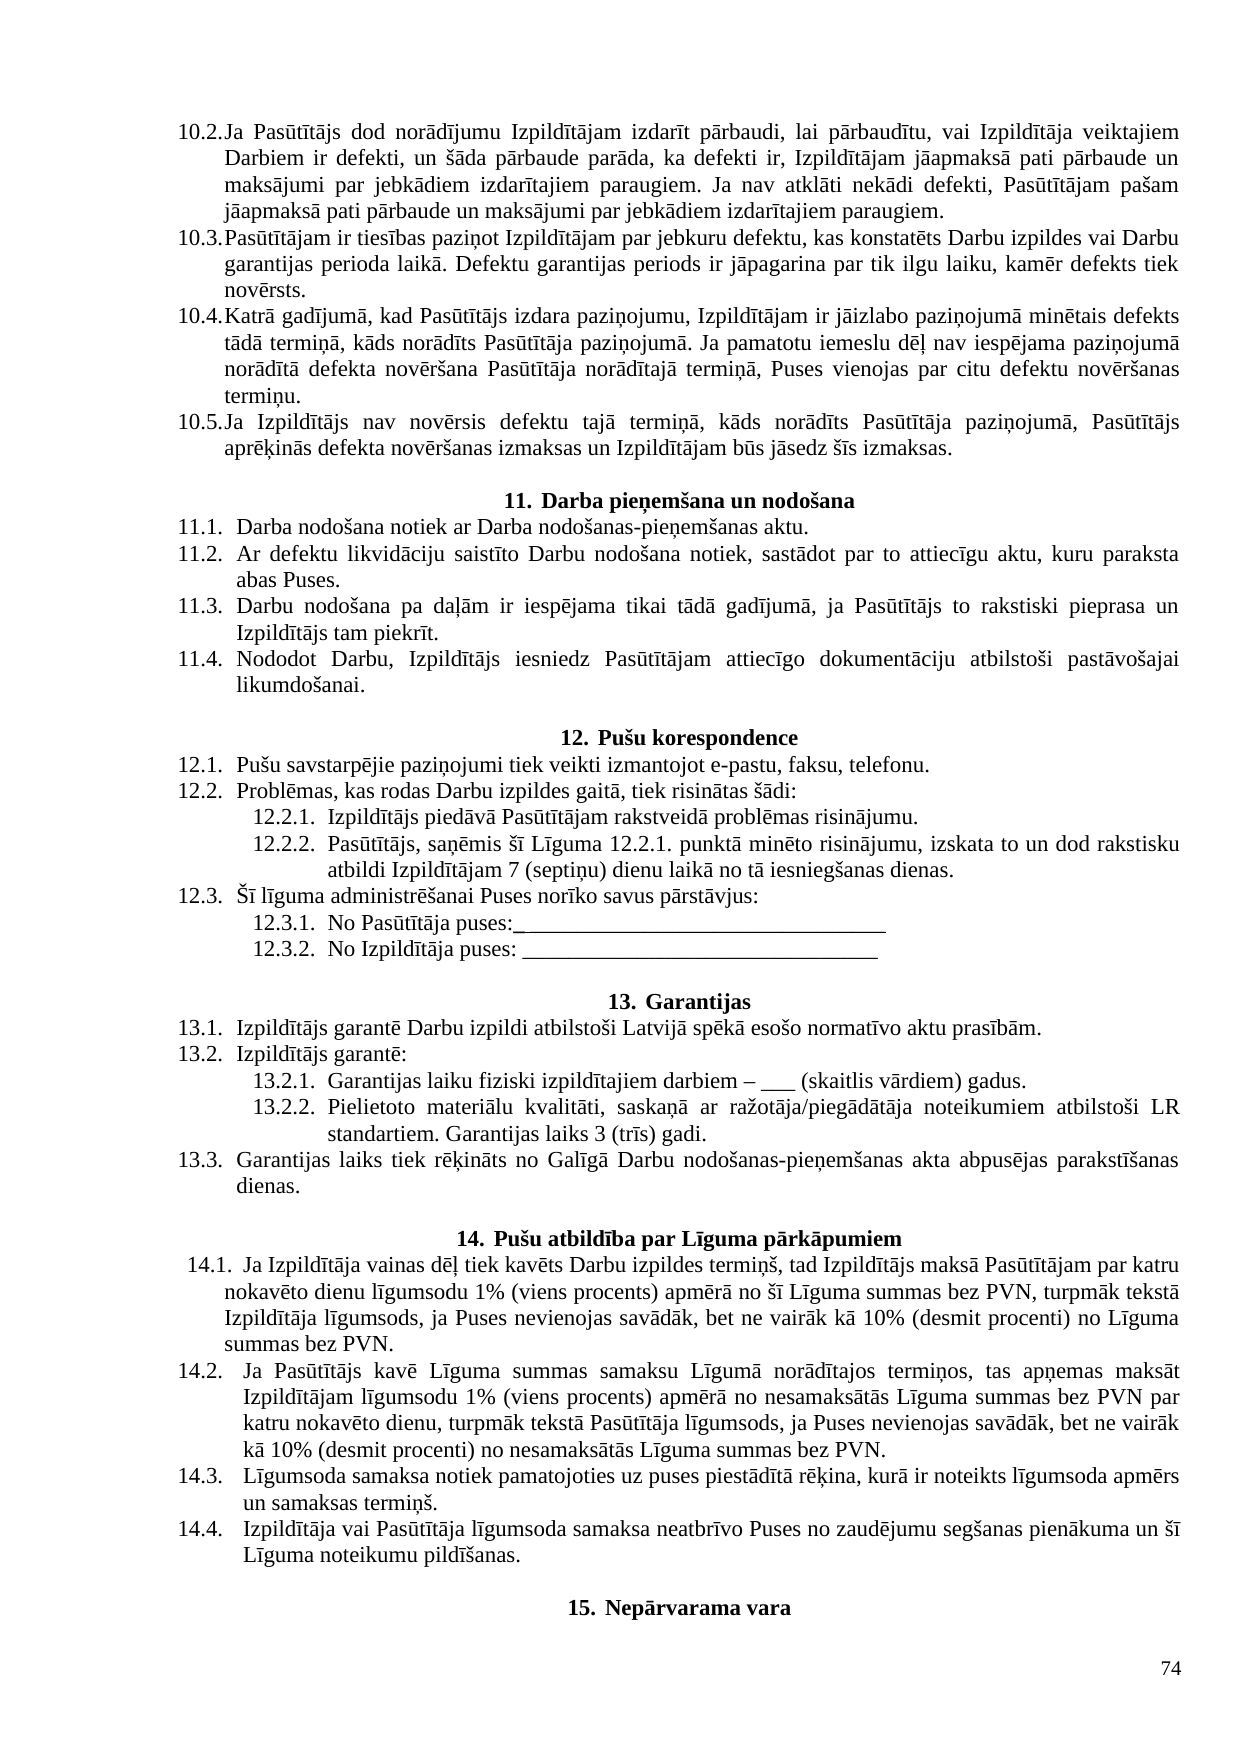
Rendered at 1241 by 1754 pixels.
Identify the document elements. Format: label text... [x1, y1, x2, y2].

list Ja Pasūtītājs kavē Līguma summas samaksu Līgumā norādītajos termiņos, tas apņemas maksāt Izpildītājam līgumsodu 1% (viens procents) apmērā no nesamaksātās Līguma summas bez PVN par katru nokavēto dienu, turpmāk tekstā Pasūtītāja līgumsods, ja Puses nevienojas savādāk, bet ne vairāk kā 10% (desmit procenti) no nesamaksātās Līguma summas bez PVN. [177, 1357, 1181, 1462]
list Izpildītājs garantē Darbu izpildi atbilstoši Latvijā spēkā esošo normatīvo aktu prasībām. [177, 1014, 1181, 1041]
list Izpildītājs piedāvā Pasūtītājam rakstveidā problēmas risinājumu. [252, 803, 1181, 830]
list Līgumsoda samaksa notiek pamatojoties uz puses piestādītā rēķina, kurā ir noteikts līgumsoda apmērs un samaksas termiņš. [177, 1462, 1181, 1515]
list Pasūtītājam ir tiesības paziņot Izpildītājam par jebkuru defektu, kas konstatēts Darbu izpildes vai Darbu garantijas perioda laikā. Defektu garantijas periods ir jāpagarina par tik ilgu laiku, kamēr defekts tiek novērsts. [177, 223, 1181, 303]
list Izpildītājs garantē: [177, 1041, 1181, 1067]
list Pušu savstarpējie paziņojumi tiek veikti izmantojot e-pastu, faksu, telefonu. [177, 751, 1181, 777]
list Ja Pasūtītājs dod norādījumu Izpildītājam izdarīt pārbaudi, lai pārbaudītu, vai Izpildītāja veiktajiem Darbiem ir defekti, un šāda pārbaude parāda, ka defekti ir, Izpildītājam jāapmaksā pati pārbaude un maksājumi par jebkādiem izdarītajiem paraugiem. Ja nav atklāti nekādi defekti, Pasūtītājam pašam jāapmaksā pati pārbaude un maksājumi par jebkādiem izdarītajiem paraugiem. [177, 118, 1181, 223]
list Šī līguma administrēšanai Puses norīko savus pārstāvjus: [177, 882, 1181, 909]
list Nododot Darbu, Izpildītājs iesniedz Pasūtītājam attiecīgo dokumentāciju atbilstoši pastāvošajai likumdošanai. [177, 645, 1181, 698]
list Ja Izpildītāja vainas dēļ tiek kavēts Darbu izpildes termiņš, tad Izpildītājs maksā Pasūtītājam par katru nokavēto dienu līgumsodu 1% (viens procents) apmērā no šī Līguma summas bez PVN, turpmāk tekstā Izpildītāja līgumsods, ja Puses nevienojas savādāk, bet ne vairāk kā 10% (desmit procenti) no Līguma summas bez PVN. [187, 1251, 1181, 1357]
list Darba nodošana notiek ar Darba nodošanas-pieņemšanas aktu. [177, 513, 1181, 540]
list Darbu nodošana pa daļām ir iespējama tikai tādā gadījumā, ja Pasūtītājs to rakstiski pieprasa un Izpildītājs tam piekrīt. [177, 592, 1181, 645]
list Pušu atbildība par Līguma pārkāpumiem [177, 1225, 1181, 1251]
list Nepārvarama vara [177, 1594, 1181, 1620]
list Ar defektu likvidāciju saistīto Darbu nodošana notiek, sastādot par to attiecīgu aktu, kuru paraksta abas Puses. [177, 540, 1181, 592]
list Pielietoto materiālu kvalitāti, saskaņā ar ražotāja/piegādātāja noteikumiem atbilstoši LR standartiem. Garantijas laiks 3 (trīs) gadi. [252, 1093, 1181, 1146]
list No Pasūtītāja puses:_ _______________________________ [252, 909, 1181, 935]
list Garantijas laiks tiek rēķināts no Galīgā Darbu nodošanas-pieņemšanas akta abpusējas parakstīšanas dienas. [177, 1146, 1181, 1199]
list Problēmas, kas rodas Darbu izpildes gaitā, tiek risinātas šādi: [177, 777, 1181, 803]
list Darba pieņemšana un nodošana [177, 487, 1181, 513]
list Pušu korespondence [177, 724, 1181, 751]
list Izpildītāja vai Pasūtītāja līgumsoda samaksa neatbrīvo Puses no zaudējumu segšanas pienākuma un šī Līguma noteikumu pildīšanas. [177, 1515, 1181, 1568]
list Garantijas [177, 988, 1181, 1014]
list Ja Izpildītājs nav novērsis defektu tajā termiņā, kāds norādīts Pasūtītāja paziņojumā, Pasūtītājs aprēķinās defekta novēršanas izmaksas un Izpildītājam būs jāsedz šīs izmaksas. [177, 408, 1181, 461]
list No Izpildītāja puses: _______________________________ [252, 935, 1181, 961]
list Garantijas laiku fiziski izpildītajiem darbiem – ___ (skaitlis vārdiem) gadus. [252, 1067, 1181, 1093]
list Katrā gadījumā, kad Pasūtītājs izdara paziņojumu, Izpildītājam ir jāizlabo paziņojumā minētais defekts tādā termiņā, kāds norādīts Pasūtītāja paziņojumā. Ja pamatotu iemeslu dēļ nav iespējama paziņojumā norādītā defekta novēršana Pasūtītāja norādītajā termiņā, Puses vienojas par citu defektu novēršanas termiņu. [177, 303, 1181, 408]
list Pasūtītājs, saņēmis šī Līguma 12.2.1. punktā minēto risinājumu, izskata to un dod rakstisku atbildi Izpildītājam 7 (septiņu) dienu laikā no tā iesniegšanas dienas. [252, 830, 1181, 882]
